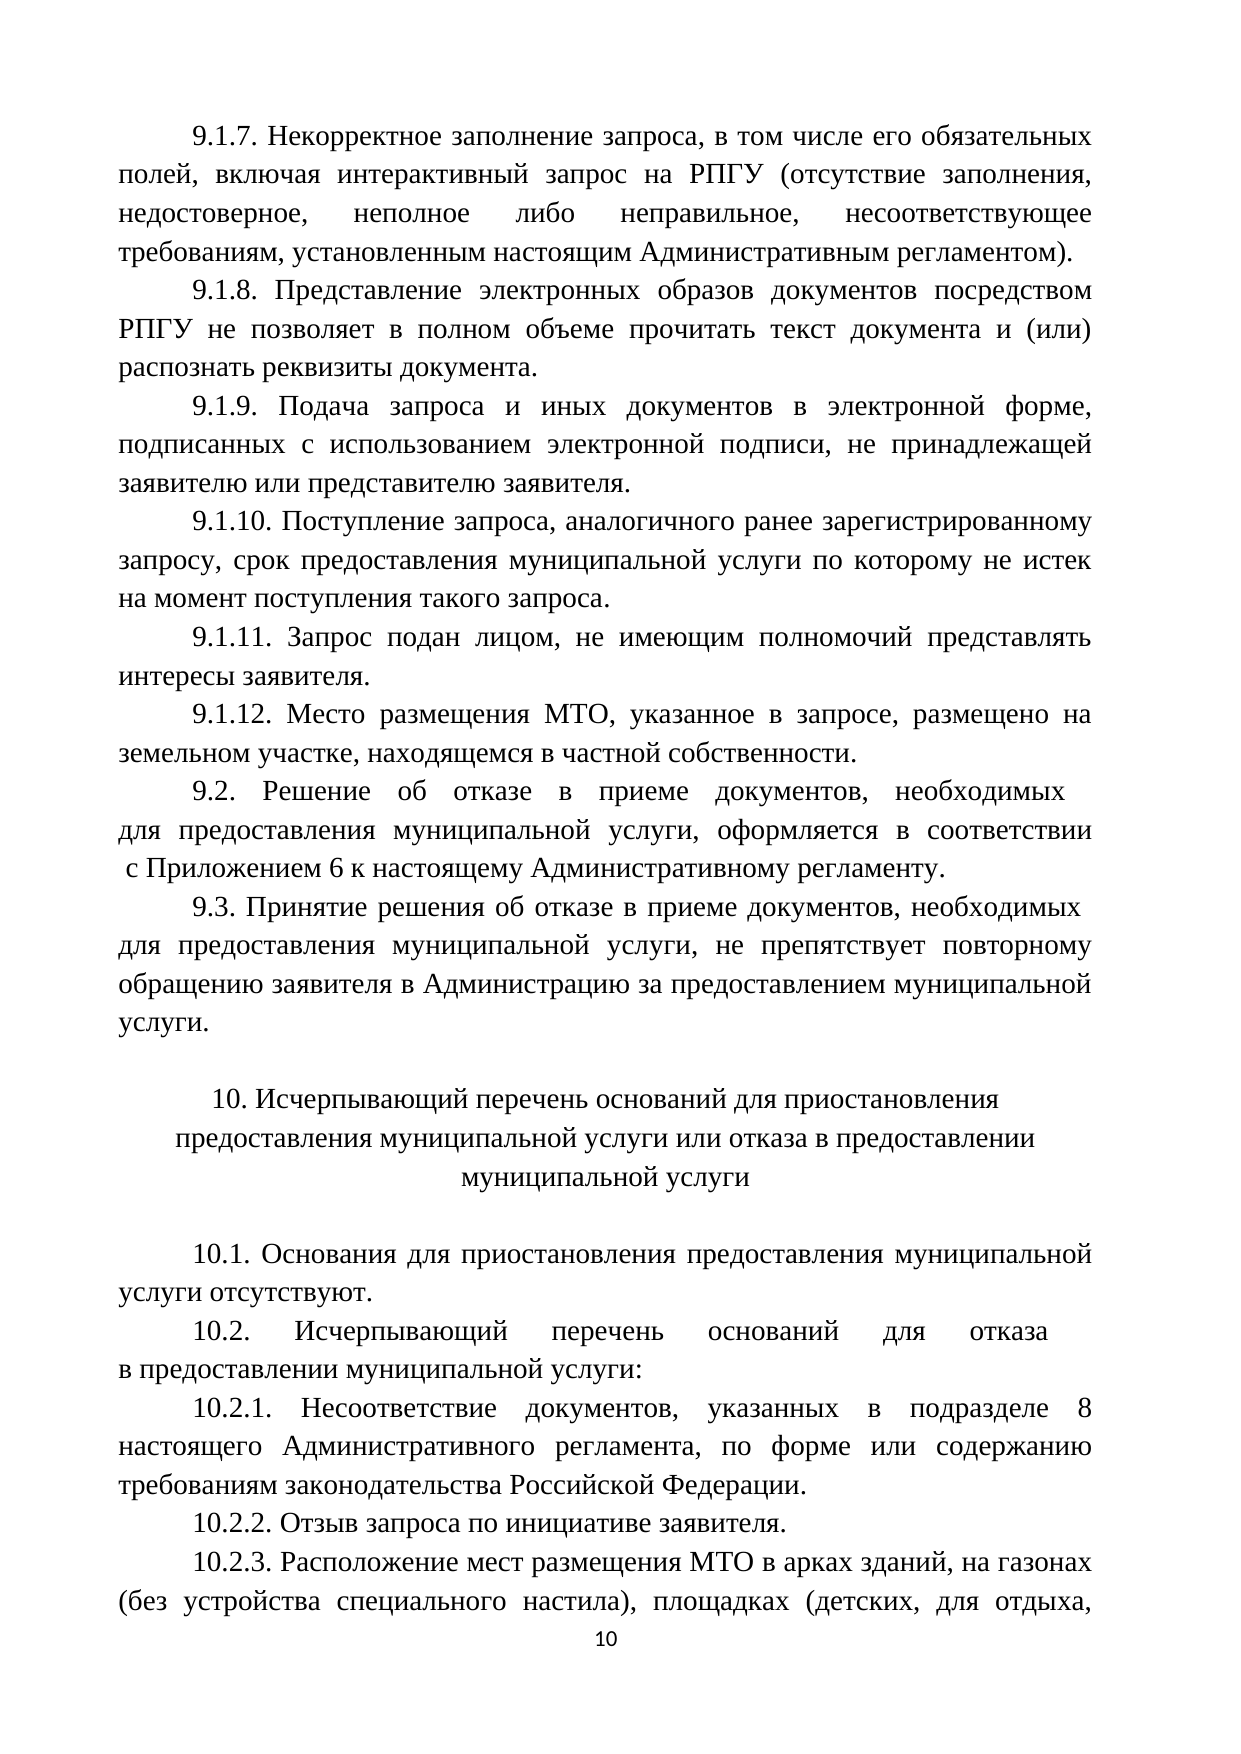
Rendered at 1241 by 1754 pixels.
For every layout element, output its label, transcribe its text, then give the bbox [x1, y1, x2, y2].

list 9.1.12. Место размещения МТО, указанное в запросе, размещено на земельном участке, находящемся в частной собственности. [118, 696, 1093, 768]
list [118, 1544, 1093, 1616]
list 9.1.7. Некорректное заполнение запроса, в том числе его обязательных полей, включая интерактивный запрос на РПГУ (отсутствие заполнения, недостоверное, неполное либо неправильное, несоответствующее требованиям, установленным настоящим Административным регламентом). [118, 118, 1093, 267]
list 9.3. Принятие решения об отказе в приеме документов, необходимых для предоставления муниципальной услуги, не препятствует повторному обращению заявителя в Администрацию за предоставлением муниципальной услуги. [118, 889, 1093, 1038]
list 10.2.1. Несоответствие документов, указанных в подразделе 8 настоящего Административного регламента, по форме или содержанию требованиям законодательства Российской Федерации. [118, 1390, 1093, 1501]
list 10.1. Основания для приостановления предоставления муниципальной услуги отсутствуют. [118, 1236, 1093, 1308]
list 10.2.2. Отзыв запроса по инициативе заявителя. [118, 1506, 1093, 1539]
list 10.2. Исчерпывающий перечень оснований для отказа в предоставлении муниципальной услуги: [118, 1313, 1093, 1385]
list 9.1.11. Запрос подан лицом, не имеющим полномочий представлять интересы заявителя. [118, 619, 1093, 691]
list 9.1.10. Поступление запроса, аналогичного ранее зарегистрированному запросу, срок предоставления муниципальной услуги по которому не истек на момент поступления такого запроса. [118, 503, 1093, 614]
list 9.2. Решение об отказе в приеме документов, необходимых для предоставления муниципальной услуги, оформляется в соответствии с Приложением 6 к настоящему Административному регламенту. [118, 773, 1093, 884]
list 9.1.8. Представление электронных образов документов посредством РПГУ не позволяет в полном объеме прочитать текст документа и (или) распознать реквизиты документа. [118, 272, 1093, 383]
subtitle 10. Исчерпывающий перечень оснований для приостановления предоставления муниципальной услуги или отказа в предоставлении муниципальной услуги [118, 1082, 1093, 1192]
list 9.1.9. Подача запроса и иных документов в электронной форме, подписанных с использованием электронной подписи, не принадлежащей заявителю или представителю заявителя. [118, 388, 1093, 498]
